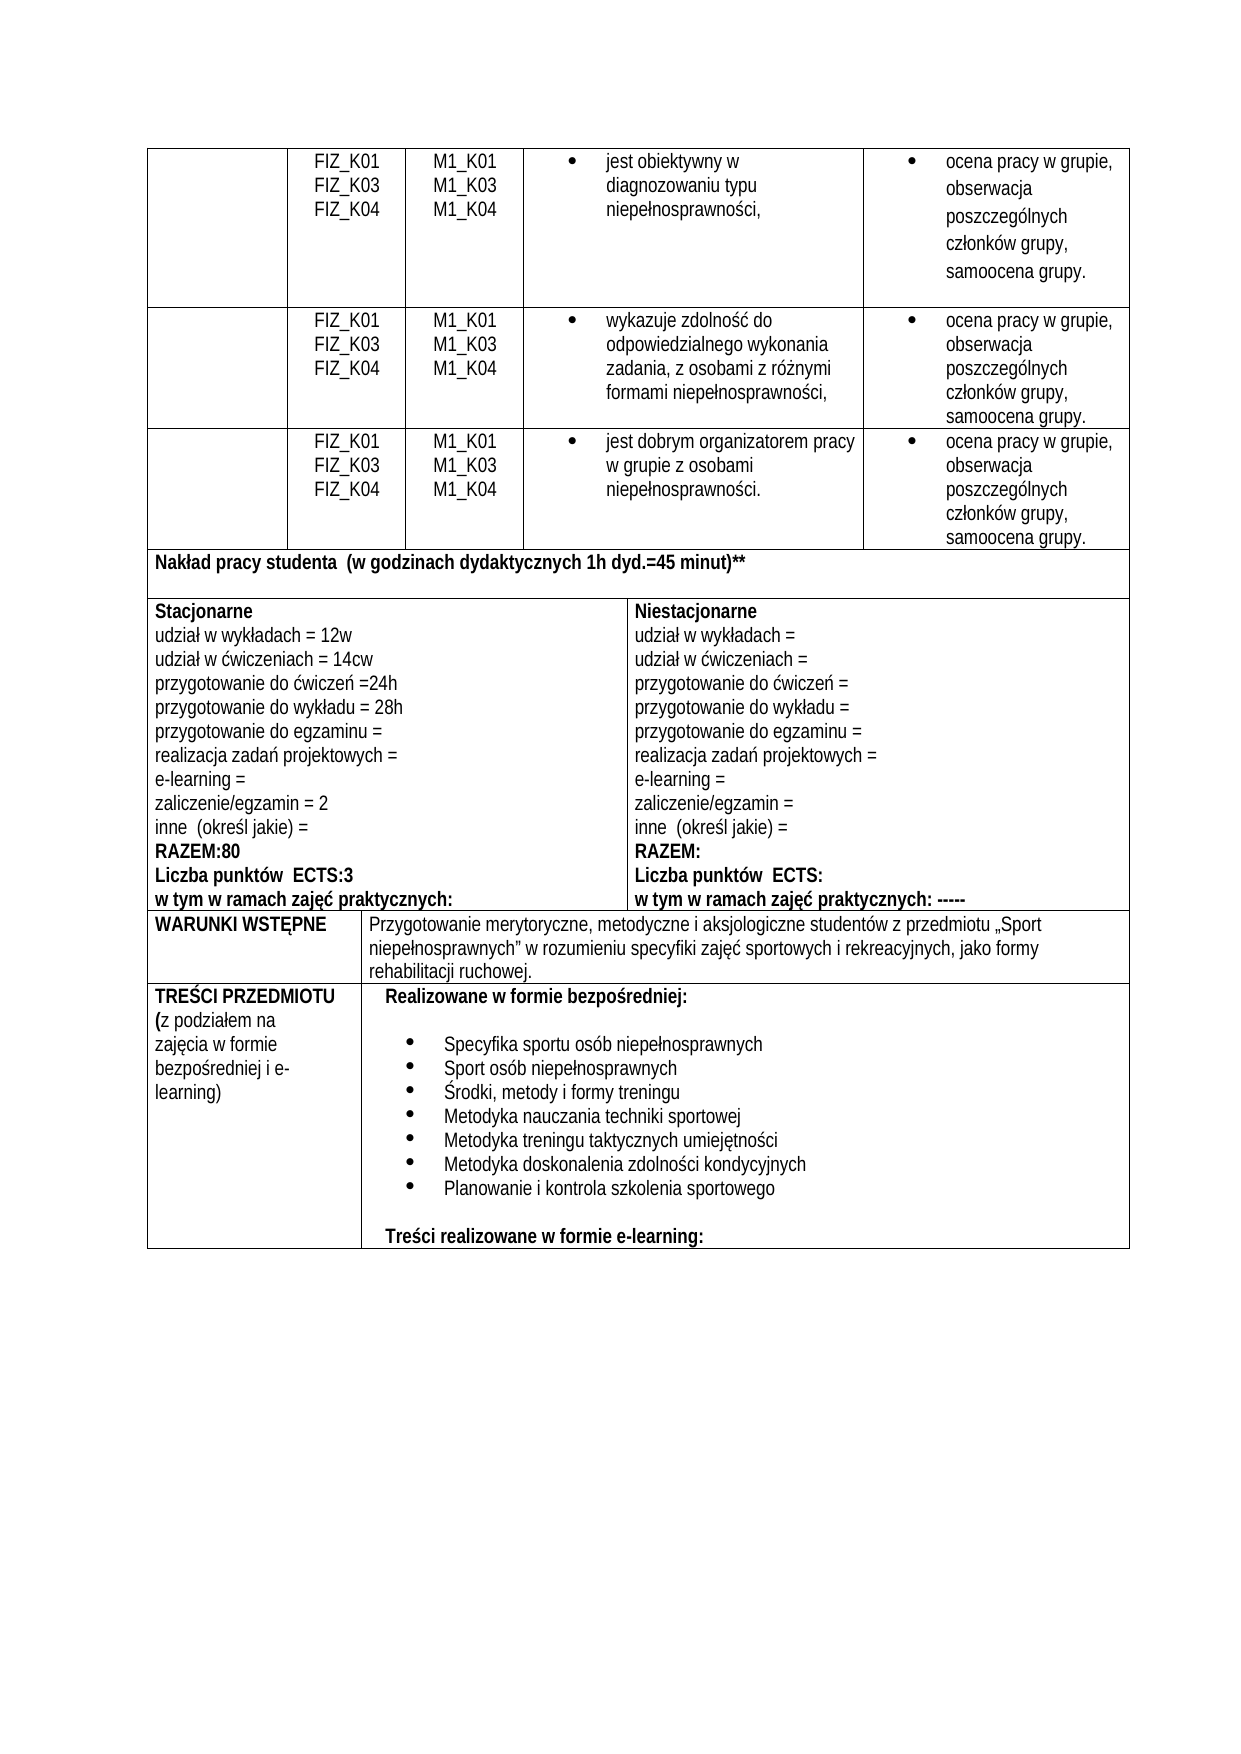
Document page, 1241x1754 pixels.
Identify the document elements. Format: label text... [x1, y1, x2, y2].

table_cell WARUNKI WSTĘPNE [148, 911, 361, 983]
table_cell Niestacjonarne udział w wykładach = udział w ćwiczeniach = przygotowanie do ćwiczeń = przygotowanie do wykładu = przygotowanie do egzaminu = realizacja zadań projektowych = e-learning = zaliczenie/egzamin = inne (określ jakie) = RAZEM: Liczba punktów ECTS: w tym w ramach zajęć praktycznych: ----- [628, 599, 1129, 910]
table_cell Realizowane w formie bezpośredniej: Specyfika sportu osób niepełnosprawnych Sport osób niepełnosprawnych Środki, metody i formy treningu Metodyka nauczania techniki sportowej Metodyka treningu taktycznych umiejętności Metodyka doskonalenia zdolności kondycyjnych Planowanie i kontrola szkolenia sportowego Treści realizowane w formie e-learning: [362, 984, 1129, 1248]
table_cell [148, 308, 287, 428]
table_cell Stacjonarne udział w wykładach = 12w udział w ćwiczeniach = 14cw przygotowanie do ćwiczeń =24h przygotowanie do wykładu = 28h przygotowanie do egzaminu = realizacja zadań projektowych = e-learning = zaliczenie/egzamin = 2 inne (określ jakie) = RAZEM:80 Liczba punktów ECTS:3 w tym w ramach zajęć praktycznych: [148, 599, 627, 910]
table_cell wykazuje zdolność do odpowiedzialnego wykonania zadania, z osobami z różnymi formami niepełnosprawności, [524, 308, 863, 428]
table_cell TREŚCI PRZEDMIOTU (z podziałem na zajęcia w formie bezpośredniej i e-learning) [148, 984, 361, 1248]
table_cell [148, 149, 287, 307]
table_cell M1_K01 M1_K03 M1_K04 [406, 149, 523, 307]
table_cell FIZ_K01 FIZ_K03 FIZ_K04 [288, 149, 405, 307]
table_cell jest obiektywny w diagnozowaniu typu niepełnosprawności, [524, 149, 863, 307]
table_cell jest dobrym organizatorem pracy w grupie z osobami niepełnosprawności. [524, 429, 863, 549]
table_cell Nakład pracy studenta (w godzinach dydaktycznych 1h dyd.=45 minut)** [148, 550, 1129, 598]
table_cell FIZ_K01 FIZ_K03 FIZ_K04 [288, 308, 405, 428]
table_cell ocena pracy w grupie, obserwacja poszczególnych członków grupy, samoocena grupy. [864, 429, 1129, 549]
table_cell M1_K01 M1_K03 M1_K04 [406, 308, 523, 428]
table_cell ocena pracy w grupie, obserwacja poszczególnych członków grupy, samoocena grupy. [864, 149, 1129, 307]
table_cell FIZ_K01 FIZ_K03 FIZ_K04 [288, 429, 405, 549]
table_cell M1_K01 M1_K03 M1_K04 [406, 429, 523, 549]
table_cell ocena pracy w grupie, obserwacja poszczególnych członków grupy, samoocena grupy. [864, 308, 1129, 428]
table_cell [148, 429, 287, 549]
table_cell Przygotowanie merytoryczne, metodyczne i aksjologiczne studentów z przedmiotu „Sport niepełnosprawnych” w rozumieniu specyfiki zajęć sportowych i rekreacyjnych, jako formy rehabilitacji ruchowej. [362, 911, 1129, 983]
